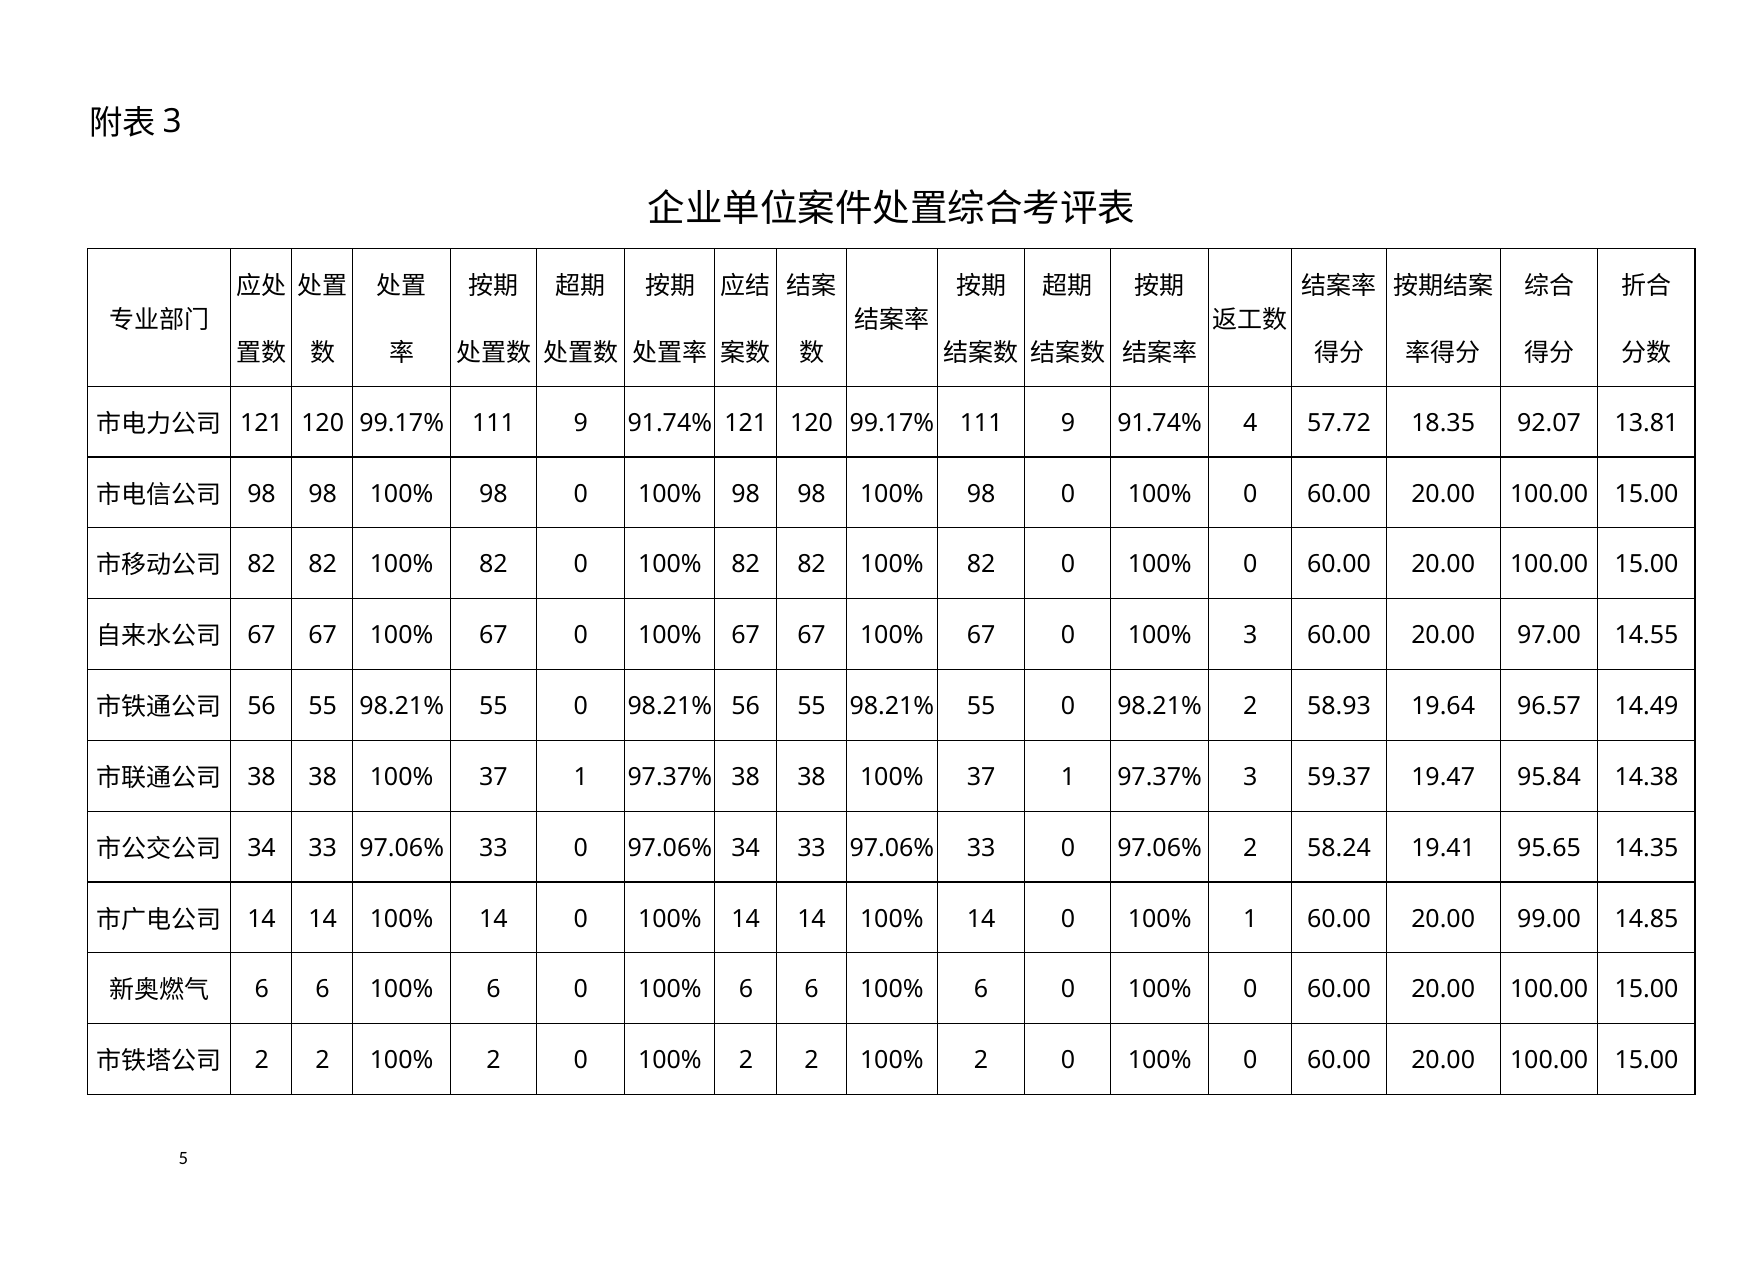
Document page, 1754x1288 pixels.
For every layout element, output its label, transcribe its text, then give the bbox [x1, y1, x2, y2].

table_cell 91.74% [625, 387, 714, 456]
table_cell 2 [451, 1024, 536, 1094]
table_cell 100% [847, 953, 937, 1023]
table_cell 100% [847, 528, 937, 598]
table_cell 6 [777, 953, 846, 1023]
table_cell 超期 结案数 [1025, 249, 1110, 386]
table_cell 60.00 [1292, 458, 1386, 527]
table_cell 0 [1025, 883, 1110, 952]
table_cell 6 [231, 953, 291, 1023]
table_cell 0 [1025, 458, 1110, 527]
table_cell 20.00 [1387, 953, 1500, 1023]
table_cell 56 [715, 670, 776, 740]
table_cell 18.35 [1387, 387, 1500, 456]
table_cell 37 [938, 741, 1024, 811]
table_cell 82 [231, 528, 291, 598]
table_cell 55 [451, 670, 536, 740]
table_cell 33 [451, 812, 536, 881]
table_cell 97.06% [353, 812, 450, 881]
table_cell 14 [715, 883, 776, 952]
table_cell 处置数 [292, 249, 352, 386]
table_cell 99.17% [353, 387, 450, 456]
table_cell 应处置数 [231, 249, 291, 386]
table_cell 9 [537, 387, 624, 456]
table_cell 1 [537, 741, 624, 811]
table_cell 98 [231, 458, 291, 527]
table_cell 2 [715, 1024, 776, 1094]
table_cell 57.72 [1292, 387, 1386, 456]
table_cell 0 [537, 458, 624, 527]
table_cell 返工数 [1209, 249, 1291, 386]
table_cell 34 [715, 812, 776, 881]
table_cell 市铁通公司 [88, 670, 230, 740]
table_cell 0 [537, 528, 624, 598]
table_cell 6 [715, 953, 776, 1023]
table_cell 15.00 [1598, 1024, 1694, 1094]
table_cell 98.21% [1111, 670, 1208, 740]
table_cell 56 [231, 670, 291, 740]
table_cell 97.37% [625, 741, 714, 811]
table_cell 14.85 [1598, 883, 1694, 952]
table_cell 60.00 [1292, 599, 1386, 669]
table_cell 100% [625, 458, 714, 527]
table_cell 100% [353, 1024, 450, 1094]
table_cell 14.49 [1598, 670, 1694, 740]
table_cell 82 [715, 528, 776, 598]
table_cell 0 [537, 812, 624, 881]
table_cell 100.00 [1501, 528, 1597, 598]
table_cell 100% [625, 1024, 714, 1094]
table_cell 自来水公司 [88, 599, 230, 669]
table_cell 98 [715, 458, 776, 527]
table_cell 67 [938, 599, 1024, 669]
table_cell 99.00 [1501, 883, 1597, 952]
table_cell 按期 处置数 [451, 249, 536, 386]
table_cell 97.37% [1111, 741, 1208, 811]
table_cell 95.84 [1501, 741, 1597, 811]
table_cell 91.74% [1111, 387, 1208, 456]
table_cell 新奥燃气 [88, 953, 230, 1023]
table_cell 0 [1025, 812, 1110, 881]
table_cell 100% [1111, 883, 1208, 952]
table_cell 结案率 [847, 249, 937, 386]
table_cell 20.00 [1387, 458, 1500, 527]
table_cell 97.06% [1111, 812, 1208, 881]
table_cell 100% [847, 599, 937, 669]
table_cell 98.21% [353, 670, 450, 740]
table_cell 34 [231, 812, 291, 881]
table_cell 0 [537, 883, 624, 952]
table_cell 60.00 [1292, 1024, 1386, 1094]
table_cell 按期 结案率 [1111, 249, 1208, 386]
table_cell 应结案数 [715, 249, 776, 386]
table_cell 82 [777, 528, 846, 598]
table_cell 100% [1111, 528, 1208, 598]
table_cell 100% [1111, 953, 1208, 1023]
table_cell 0 [537, 670, 624, 740]
table_cell 0 [537, 953, 624, 1023]
table_cell 60.00 [1292, 953, 1386, 1023]
table_cell 120 [777, 387, 846, 456]
table_cell 折合 分数 [1598, 249, 1694, 386]
table_cell 111 [938, 387, 1024, 456]
table_cell 0 [1025, 528, 1110, 598]
table_cell 1 [1025, 741, 1110, 811]
table_cell 96.57 [1501, 670, 1597, 740]
table_cell 98.21% [847, 670, 937, 740]
table_cell 3 [1209, 741, 1291, 811]
table_cell 92.07 [1501, 387, 1597, 456]
table_cell 100% [353, 741, 450, 811]
table_cell 19.64 [1387, 670, 1500, 740]
table_cell 9 [1025, 387, 1110, 456]
table_cell 38 [231, 741, 291, 811]
table_cell 100% [1111, 599, 1208, 669]
table_cell 58.24 [1292, 812, 1386, 881]
table_cell 97.00 [1501, 599, 1597, 669]
table_cell 6 [938, 953, 1024, 1023]
table_cell 100% [1111, 458, 1208, 527]
table_cell 59.37 [1292, 741, 1386, 811]
table_cell 2 [1209, 812, 1291, 881]
table_cell 0 [537, 599, 624, 669]
table_header 附表3 [87, 77, 1695, 162]
table_cell 3 [1209, 599, 1291, 669]
table_cell 100% [625, 883, 714, 952]
table_cell 100% [625, 953, 714, 1023]
table_cell 2 [777, 1024, 846, 1094]
table_cell 100% [847, 1024, 937, 1094]
table_cell 99.17% [847, 387, 937, 456]
table_cell 55 [938, 670, 1024, 740]
table_cell 19.41 [1387, 812, 1500, 881]
table_cell 按期 结案数 [938, 249, 1024, 386]
table_cell 60.00 [1292, 883, 1386, 952]
table_cell 55 [292, 670, 352, 740]
table_cell 企业单位案件处置综合考评表 [87, 163, 1695, 248]
table_cell 100.00 [1501, 1024, 1597, 1094]
table_cell 82 [938, 528, 1024, 598]
table_cell 98 [938, 458, 1024, 527]
table_cell 100% [847, 741, 937, 811]
table_cell 4 [1209, 387, 1291, 456]
table_cell 67 [715, 599, 776, 669]
table_cell 100.00 [1501, 953, 1597, 1023]
table_cell 市铁塔公司 [88, 1024, 230, 1094]
table_cell 38 [715, 741, 776, 811]
table_cell 98 [777, 458, 846, 527]
table_cell 按期 处置率 [625, 249, 714, 386]
table_cell 0 [1209, 953, 1291, 1023]
table_cell 20.00 [1387, 1024, 1500, 1094]
table_cell 95.65 [1501, 812, 1597, 881]
table_cell 6 [292, 953, 352, 1023]
table_cell 14 [451, 883, 536, 952]
table_cell 2 [231, 1024, 291, 1094]
table_cell 58.93 [1292, 670, 1386, 740]
table_cell 结案率得分 [1292, 249, 1386, 386]
table_cell 98 [451, 458, 536, 527]
table_cell 60.00 [1292, 528, 1386, 598]
table_cell 98.21% [625, 670, 714, 740]
table_cell 100% [847, 883, 937, 952]
table_cell 100.00 [1501, 458, 1597, 527]
table_cell 97.06% [625, 812, 714, 881]
table_cell 处置 率 [353, 249, 450, 386]
table_cell 33 [292, 812, 352, 881]
table_cell 82 [292, 528, 352, 598]
table_cell 0 [1209, 1024, 1291, 1094]
table_cell 15.00 [1598, 528, 1694, 598]
table_cell 111 [451, 387, 536, 456]
table_cell 专业部门 [88, 249, 230, 386]
table_cell 15.00 [1598, 953, 1694, 1023]
table_cell 按期结案率得分 [1387, 249, 1500, 386]
table_cell 0 [537, 1024, 624, 1094]
table_cell 14 [938, 883, 1024, 952]
table_cell 市电力公司 [88, 387, 230, 456]
table_cell 14 [231, 883, 291, 952]
table_cell 98 [292, 458, 352, 527]
table_cell 2 [1209, 670, 1291, 740]
table_cell 综合 得分 [1501, 249, 1597, 386]
table_cell 15.00 [1598, 458, 1694, 527]
table_cell 67 [231, 599, 291, 669]
table_cell 33 [938, 812, 1024, 881]
table_cell 0 [1025, 599, 1110, 669]
table_cell 0 [1209, 528, 1291, 598]
table_cell 0 [1025, 953, 1110, 1023]
table_cell 14.35 [1598, 812, 1694, 881]
table_cell 67 [777, 599, 846, 669]
table_cell 20.00 [1387, 599, 1500, 669]
table_cell 2 [292, 1024, 352, 1094]
table_cell 1 [1209, 883, 1291, 952]
table_cell 55 [777, 670, 846, 740]
table_cell 13.81 [1598, 387, 1694, 456]
table_cell 14.55 [1598, 599, 1694, 669]
table_cell 100% [847, 458, 937, 527]
table_cell 结案数 [777, 249, 846, 386]
table_cell 121 [231, 387, 291, 456]
table_cell 100% [353, 599, 450, 669]
table_cell 100% [353, 458, 450, 527]
table_cell 0 [1209, 458, 1291, 527]
table_cell 100% [353, 528, 450, 598]
table_cell 20.00 [1387, 883, 1500, 952]
table_cell 19.47 [1387, 741, 1500, 811]
table_cell 14 [292, 883, 352, 952]
table_cell 市电信公司 [88, 458, 230, 527]
table_cell 6 [451, 953, 536, 1023]
table_cell 100% [625, 528, 714, 598]
table_cell 0 [1025, 670, 1110, 740]
table_cell 100% [353, 883, 450, 952]
table_cell 2 [938, 1024, 1024, 1094]
table_cell 38 [292, 741, 352, 811]
table_cell 33 [777, 812, 846, 881]
table_cell 市公交公司 [88, 812, 230, 881]
table_cell 14 [777, 883, 846, 952]
table_cell 0 [1025, 1024, 1110, 1094]
table_cell 67 [451, 599, 536, 669]
table_cell 20.00 [1387, 528, 1500, 598]
table_cell 市移动公司 [88, 528, 230, 598]
table_cell 37 [451, 741, 536, 811]
table_cell 100% [1111, 1024, 1208, 1094]
table_cell 超期 处置数 [537, 249, 624, 386]
table_cell 82 [451, 528, 536, 598]
table_cell 100% [353, 953, 450, 1023]
table_cell 120 [292, 387, 352, 456]
table_cell 市广电公司 [88, 883, 230, 952]
table_cell 14.38 [1598, 741, 1694, 811]
table_cell 67 [292, 599, 352, 669]
table_cell 38 [777, 741, 846, 811]
table_cell 市联通公司 [88, 741, 230, 811]
table_cell 121 [715, 387, 776, 456]
table_cell 100% [625, 599, 714, 669]
table_cell 97.06% [847, 812, 937, 881]
